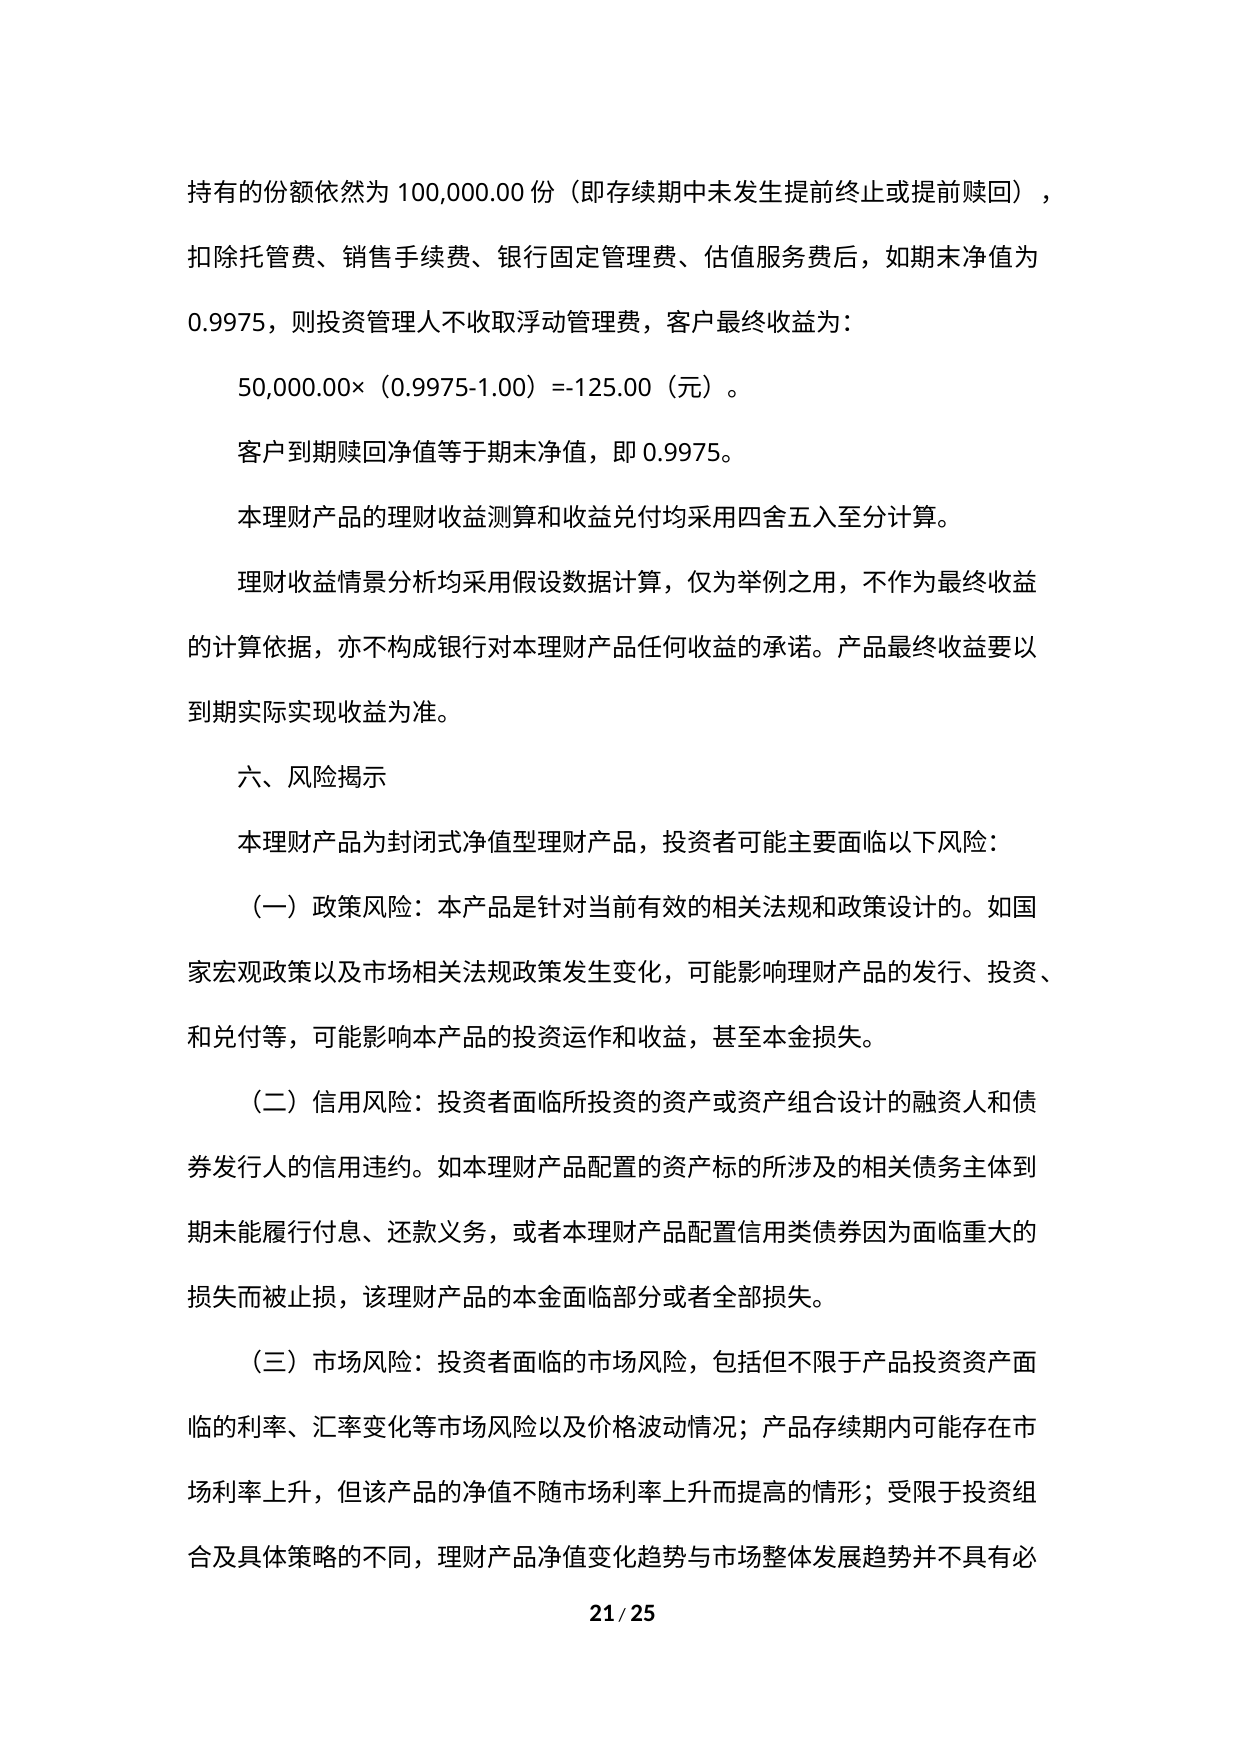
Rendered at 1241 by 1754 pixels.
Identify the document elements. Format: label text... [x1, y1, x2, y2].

text 本理财产品的理财收益测算和收益兑付均采用四舍五入至分计算。 [187, 483, 1040, 548]
text 客户到期赎回净值等于期末净值，即0.9975。 [187, 418, 1040, 483]
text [187, 158, 1040, 353]
text （一）政策风险：本产品是针对当前有效的相关法规和政策设计的。如国家宏观政策以及市场相关法规政策发生变化，可能影响理财产品的发行、投资、和兑付等，可能影响本产品的投资运作和收益，甚至本金损失。 [187, 873, 1040, 1068]
text 50,000.00×（0.9975-1.00）=-125.00（元）。 [187, 353, 1040, 418]
text 理财收益情景分析均采用假设数据计算，仅为举例之用，不作为最终收益的计算依据，亦不构成银行对本理财产品任何收益的承诺。产品最终收益要以到期实际实现收益为准。 [187, 548, 1040, 743]
text 六、风险揭示 [187, 743, 1040, 808]
text 本理财产品为封闭式净值型理财产品，投资者可能主要面临以下风险： [187, 808, 1040, 873]
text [187, 1328, 1040, 1588]
text （二）信用风险：投资者面临所投资的资产或资产组合设计的融资人和债券发行人的信用违约。如本理财产品配置的资产标的所涉及的相关债务主体到期未能履行付息、还款义务，或者本理财产品配置信用类债券因为面临重大的损失而被止损，该理财产品的本金面临部分或者全部损失。 [187, 1068, 1040, 1328]
